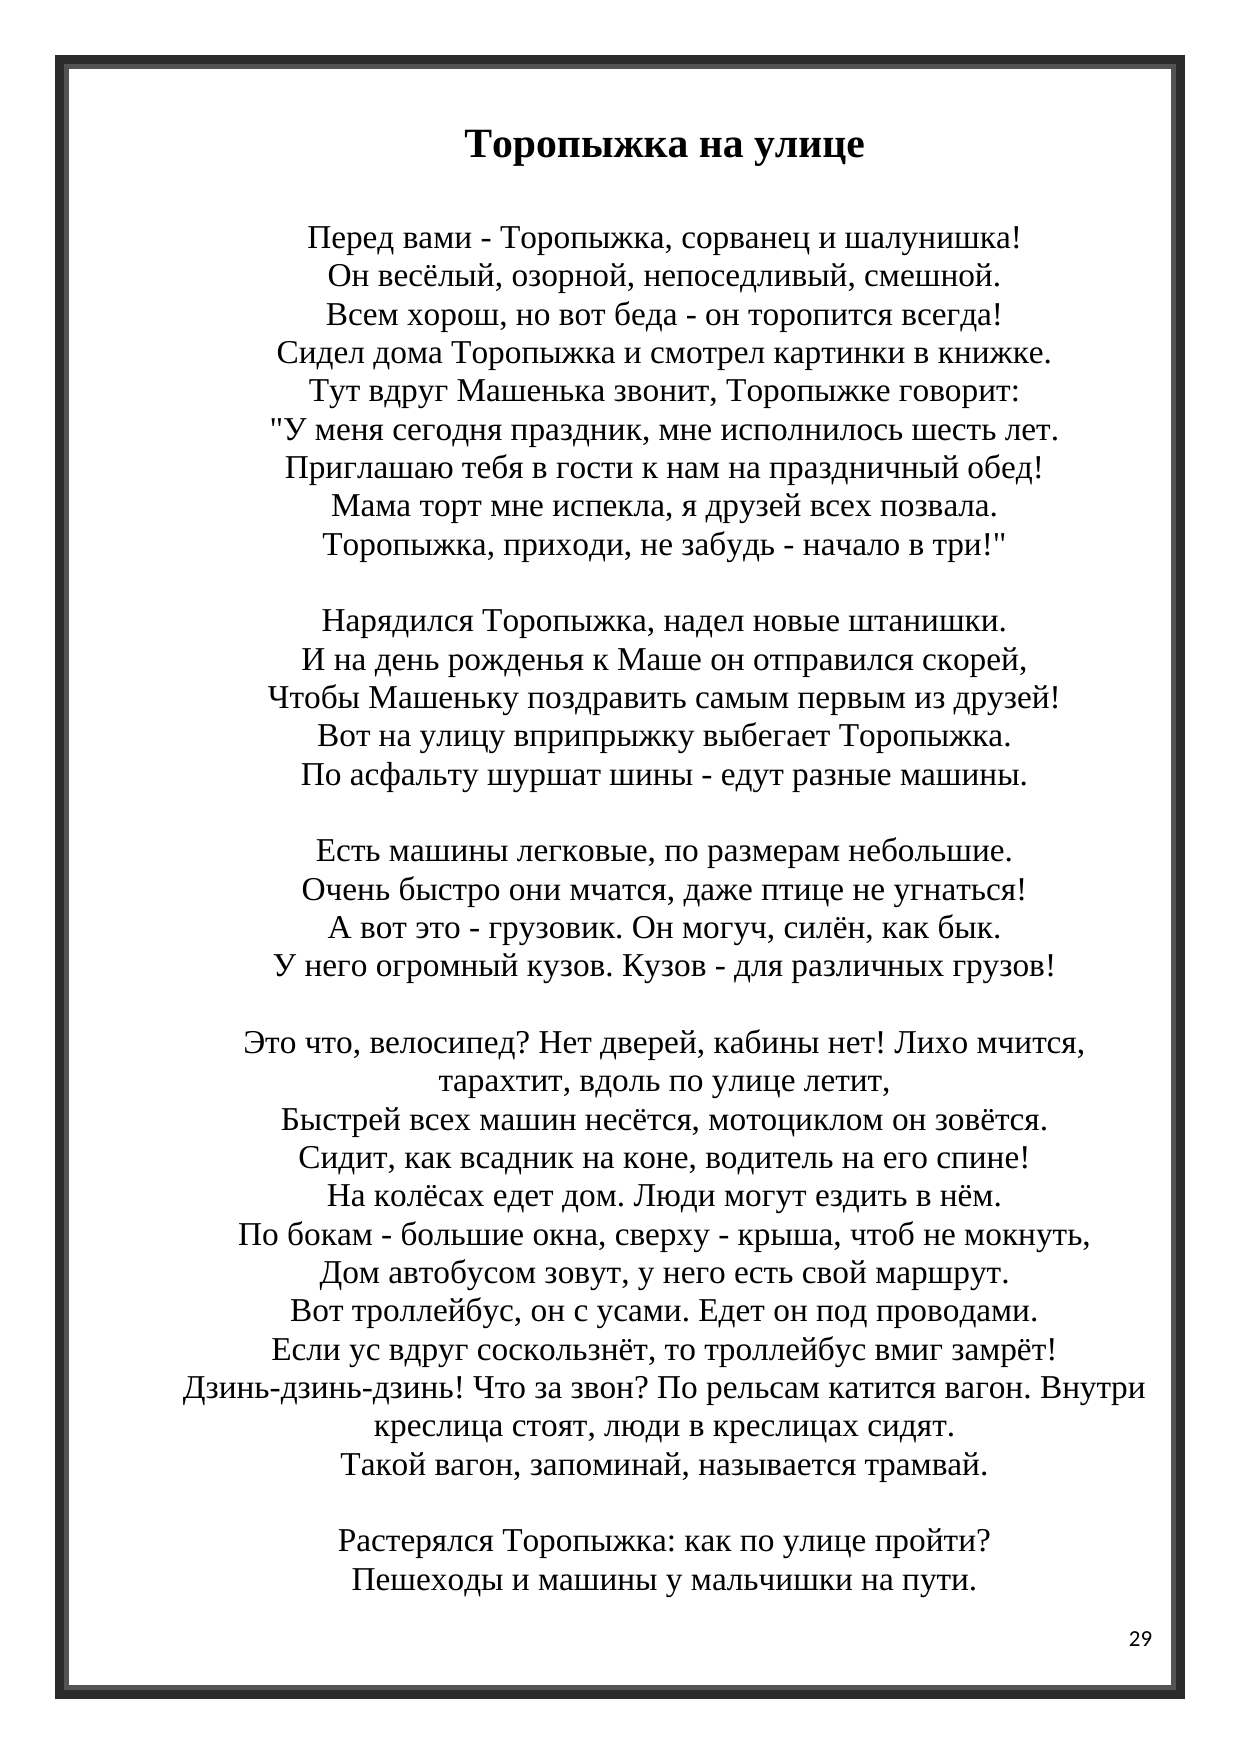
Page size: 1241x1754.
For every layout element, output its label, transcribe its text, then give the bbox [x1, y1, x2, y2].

text Вот троллейбус, он с усами. Едет он под проводами. Если ус вдруг соскользнёт, то троллейбус вмиг замрёт! Дзинь-дзинь-дзинь! Что за звон? По рельсам катится вагон. Внутри креслица стоят, люди в креслицах сидят. Такой вагон, запоминай, называется трамвай. [177, 1291, 1152, 1482]
text На колёсах едет дом. Люди могут ездить в нём. По бокам - большие окна, сверху - крыша, чтоб не мокнуть, Дом автобусом зовут, у него есть свой маршрут. [177, 1176, 1152, 1291]
text Торопыжка на улице [177, 118, 1152, 166]
text Перед вами - Торопыжка, сорванец и шалунишка! Он весёлый, озорной, непоседливый, смешной. Всем хорош, но вот беда - он торопится всегда! Сидел дома Торопыжка и смотрел картинки в книжке. [177, 217, 1152, 371]
text Есть машины легковые, по размерам небольшие. Очень быстро они мчатся, даже птице не угнаться! А вот это - грузовик. Он могуч, силён, как бык. У него огромный кузов. Кузов - для различных грузов! [177, 831, 1152, 984]
text Тут вдруг Машенька звонит, Торопыжке говорит: "У меня сегодня праздник, мне исполнилось шесть лет. Приглашаю тебя в гости к нам на праздничный обед! Мама торт мне испекла, я друзей всех позвала. Торопыжка, приходи, не забудь - начало в три!" [177, 371, 1152, 562]
text Это что, велосипед? Нет дверей, кабины нет! Лихо мчится, тарахтит, вдоль по улице летит, Быстрей всех машин несётся, мотоциклом он зовётся. Сидит, как всадник на коне, водитель на его спине! [177, 1022, 1152, 1176]
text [177, 1521, 1152, 1597]
text Нарядился Торопыжка, надел новые штанишки. И на день рожденья к Маше он отправился скорей, Чтобы Машеньку поздравить самым первым из друзей! Вот на улицу вприпрыжку выбегает Торопыжка. По асфальту шуршат шины - едут разные машины. [177, 601, 1152, 792]
